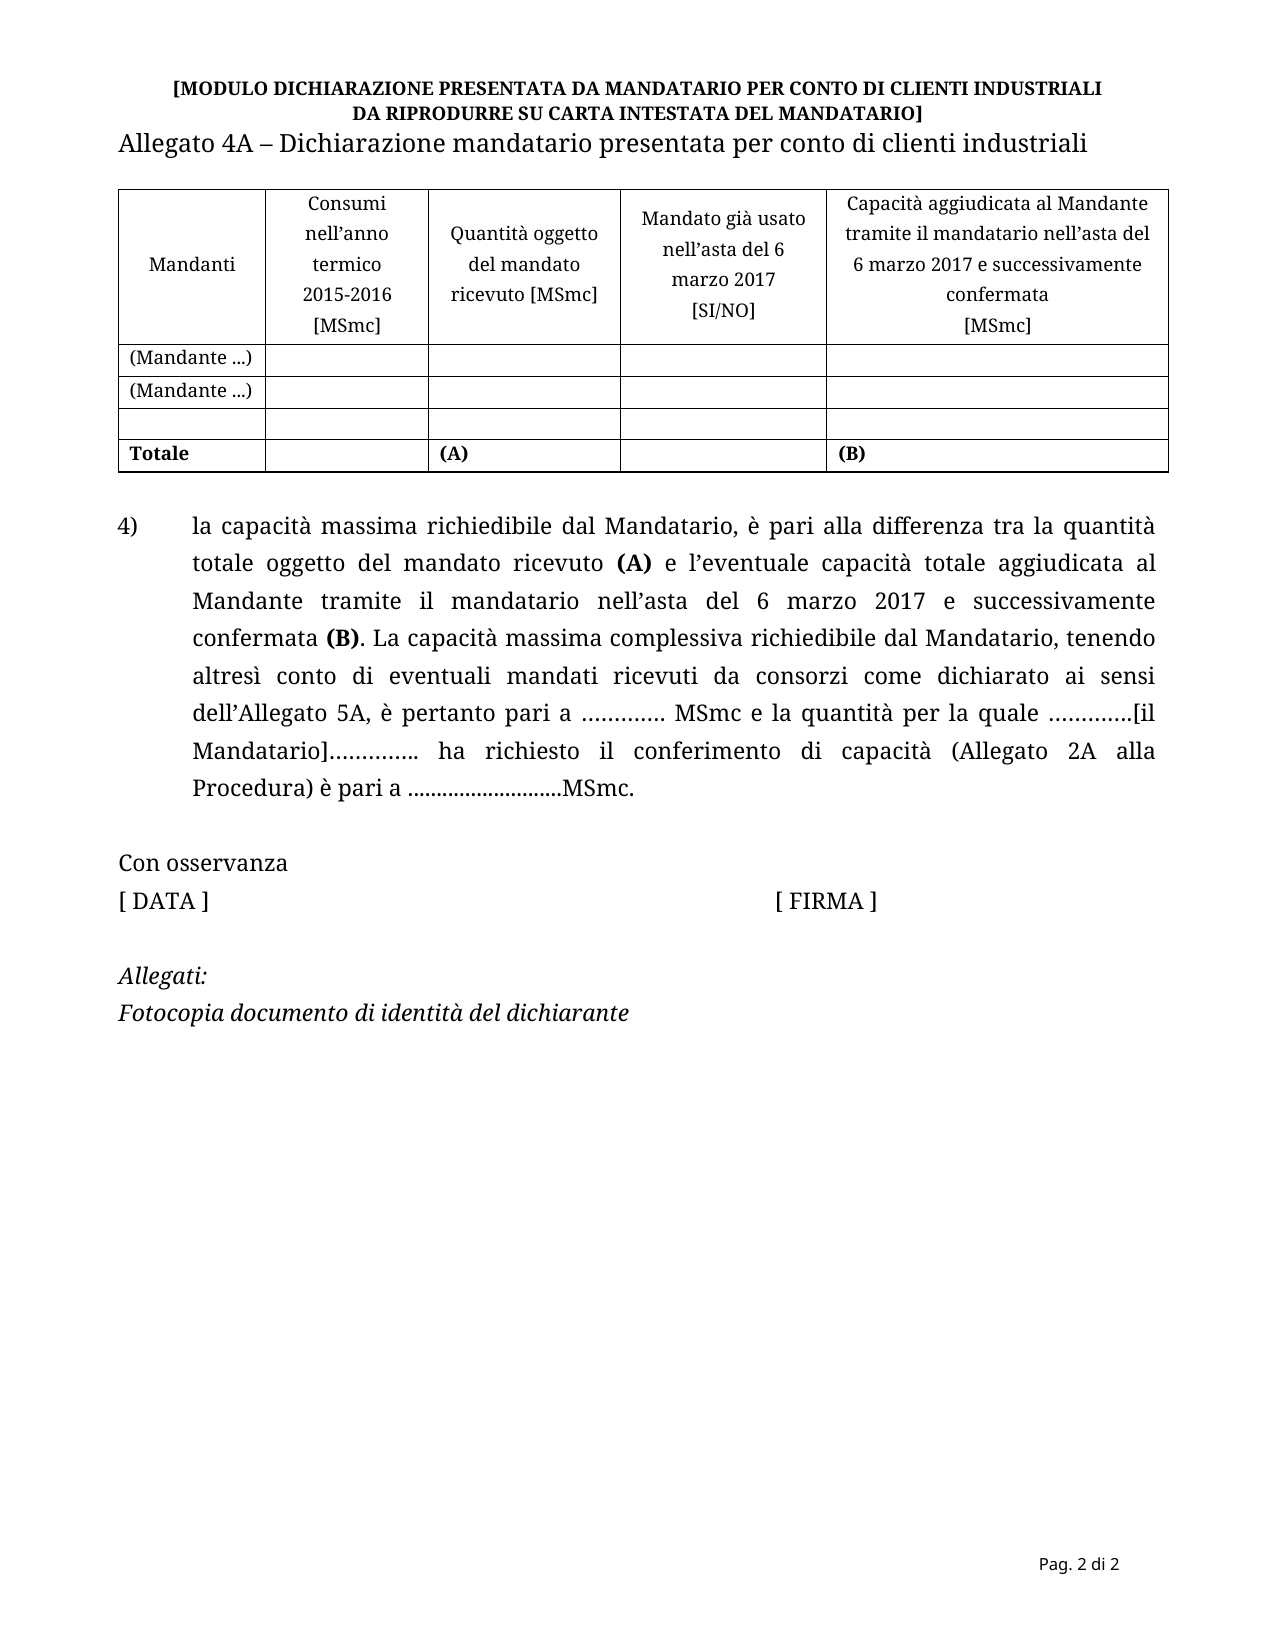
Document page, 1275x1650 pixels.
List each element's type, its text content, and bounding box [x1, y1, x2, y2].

table_cell [266, 440, 428, 471]
text Fotocopia documento di identità del dichiarante [118, 997, 1157, 1029]
table_header Mandanti [119, 190, 265, 344]
table_header Consumi nell’anno termico 2015-2016 [MSmc] [266, 190, 428, 344]
table_header Mandato già usato nell’asta del 6 marzo 2017 [SI/NO] [621, 190, 826, 344]
table_cell [266, 345, 428, 376]
table_cell [621, 440, 826, 471]
table_cell [621, 409, 826, 439]
table_cell Totale [119, 440, 265, 471]
table_cell [266, 377, 428, 408]
table_cell [429, 345, 620, 376]
table_header Quantità oggetto del mandato ricevuto [MSmc] [429, 190, 620, 344]
table_cell [827, 409, 1168, 439]
table_cell (Mandante ...) [119, 377, 265, 408]
text Allegati: [118, 960, 1157, 991]
table_cell [621, 345, 826, 376]
text Con osservanza [118, 847, 1157, 879]
table_cell (A) [429, 440, 620, 471]
table_cell [429, 377, 620, 408]
table_cell [621, 377, 826, 408]
table_cell (Mandante ...) [119, 345, 265, 376]
text [ DATA ] [ FIRMA ] [118, 885, 1157, 916]
table_cell [429, 409, 620, 439]
table_header Capacità aggiudicata al Mandante tramite il mandatario nell’asta del 6 marzo 2017 e successivamente confermata [MSmc] [827, 190, 1168, 344]
table_cell [827, 345, 1168, 376]
table_cell [827, 377, 1168, 408]
table_cell [119, 409, 265, 439]
table_cell [266, 409, 428, 439]
list la capacità massima richiedibile dal Mandatario, è pari alla differenza tra la quantità totale oggetto del mandato ricevuto (A) e l’eventuale capacità totale aggiudicata al Mandante tramite il mandatario nell’asta del 6 marzo 2017 e successivamente confermata (B). La capacità massima complessiva richiedibile dal Mandatario, tenendo altresì conto di eventuali mandati ricevuti da consorzi come dichiarato ai sensi dell’Allegato 5A, è pertanto pari a …………. MSmc e la quantità per la quale ………….[il Mandatario]………….. ha richiesto il conferimento di capacità (Allegato 2A alla Procedura) è pari a ...........................MSmc. [117, 510, 1157, 804]
table_cell (B) [827, 440, 1168, 471]
